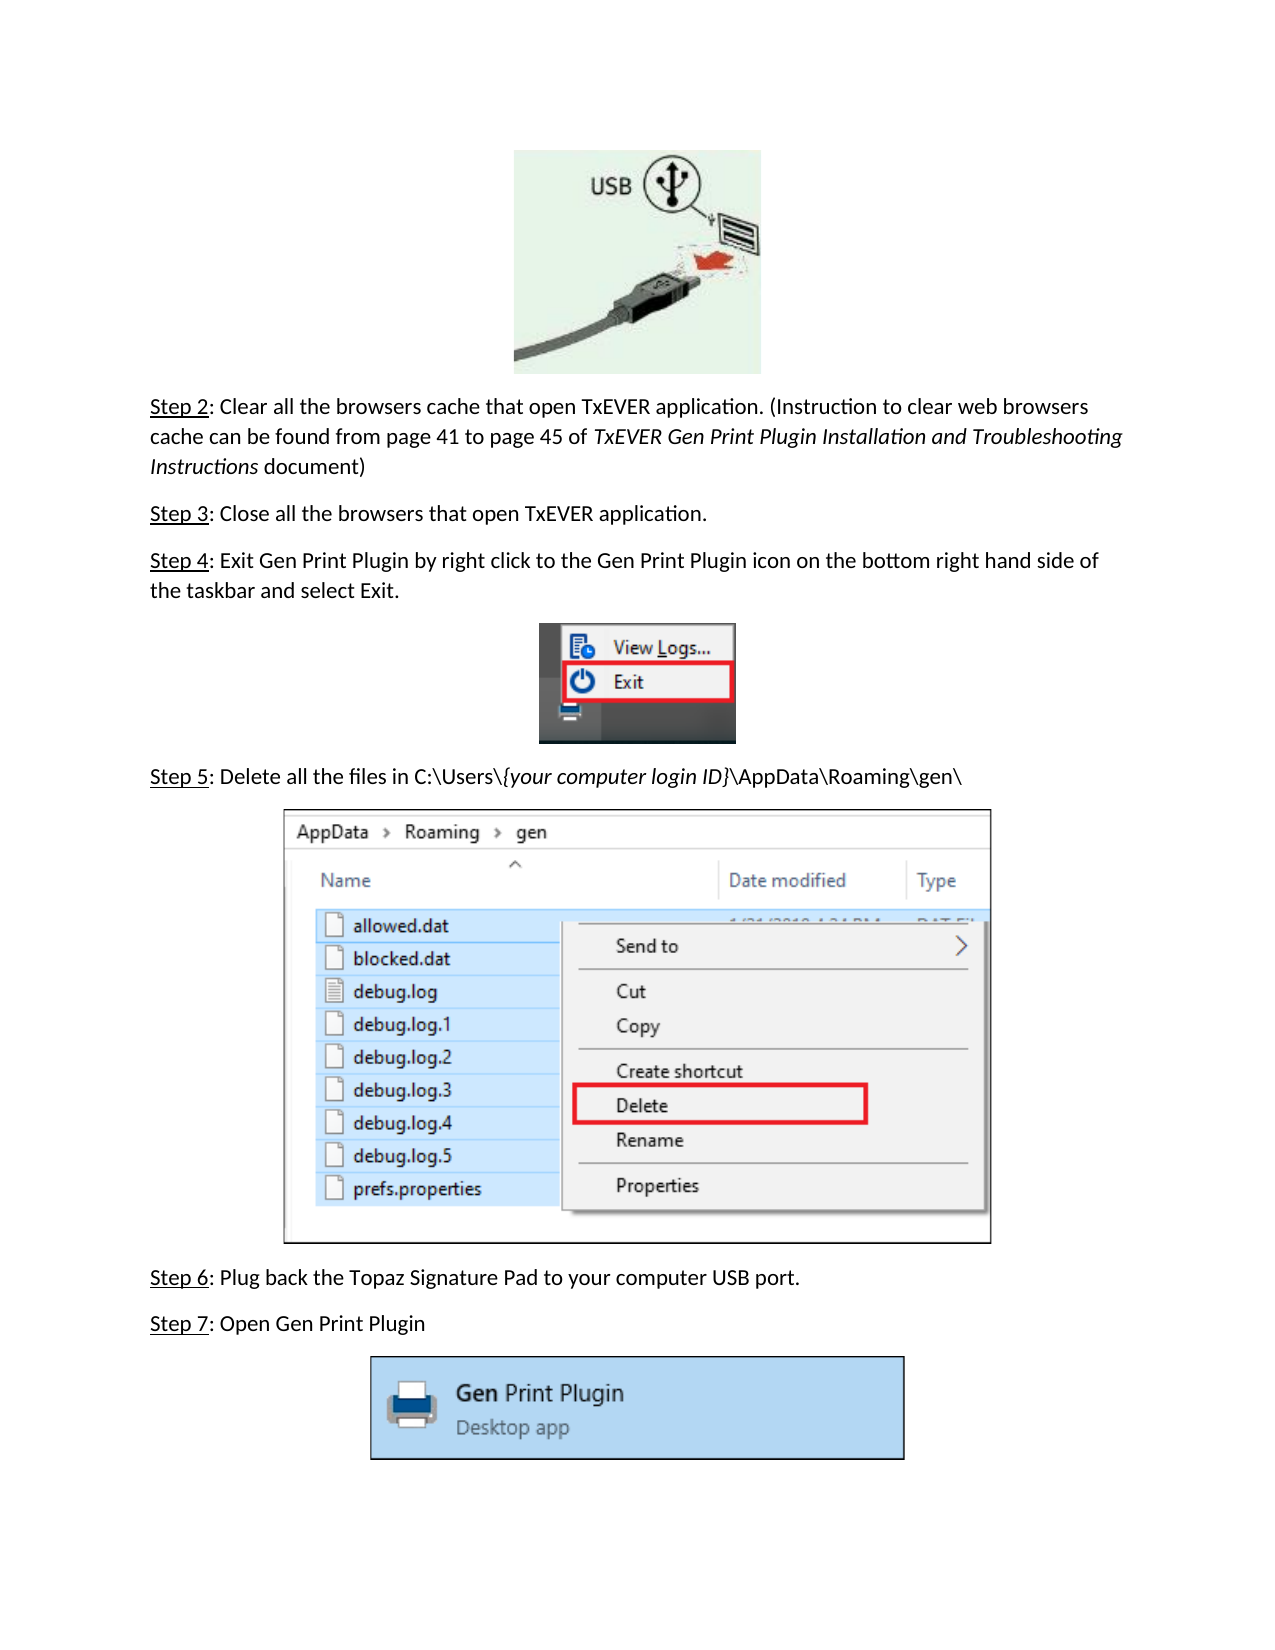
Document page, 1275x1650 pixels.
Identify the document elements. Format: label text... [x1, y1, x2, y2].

text Step 4: Exit Gen Print Plugin by right click to the Gen Print Plugin icon on the bottom right hand side of the taskbar and select Exit. [150, 546, 1125, 604]
picture [370, 1356, 905, 1460]
text Step 7: Open Gen Print Plugin [150, 1309, 1125, 1337]
text Step 3: Close all the browsers that open TxEVER application. [150, 499, 1125, 527]
text Step 5: Delete all the files in C:\Users\{your computer login ID}\AppData\Roaming\gen\ [150, 762, 1125, 791]
text Step 2: Clear all the browsers cache that open TxEVER application. (Instruction to clear web browsers cache can be found from page 41 to page 45 of TxEVER Gen Print Plugin Installation and Troubleshooting Instructions document) [150, 392, 1125, 481]
picture [539, 623, 736, 744]
text Step 6: Plug back the Topaz Signature Pad to your computer USB port. [150, 1263, 1125, 1291]
picture [513, 150, 762, 374]
picture [283, 809, 992, 1244]
